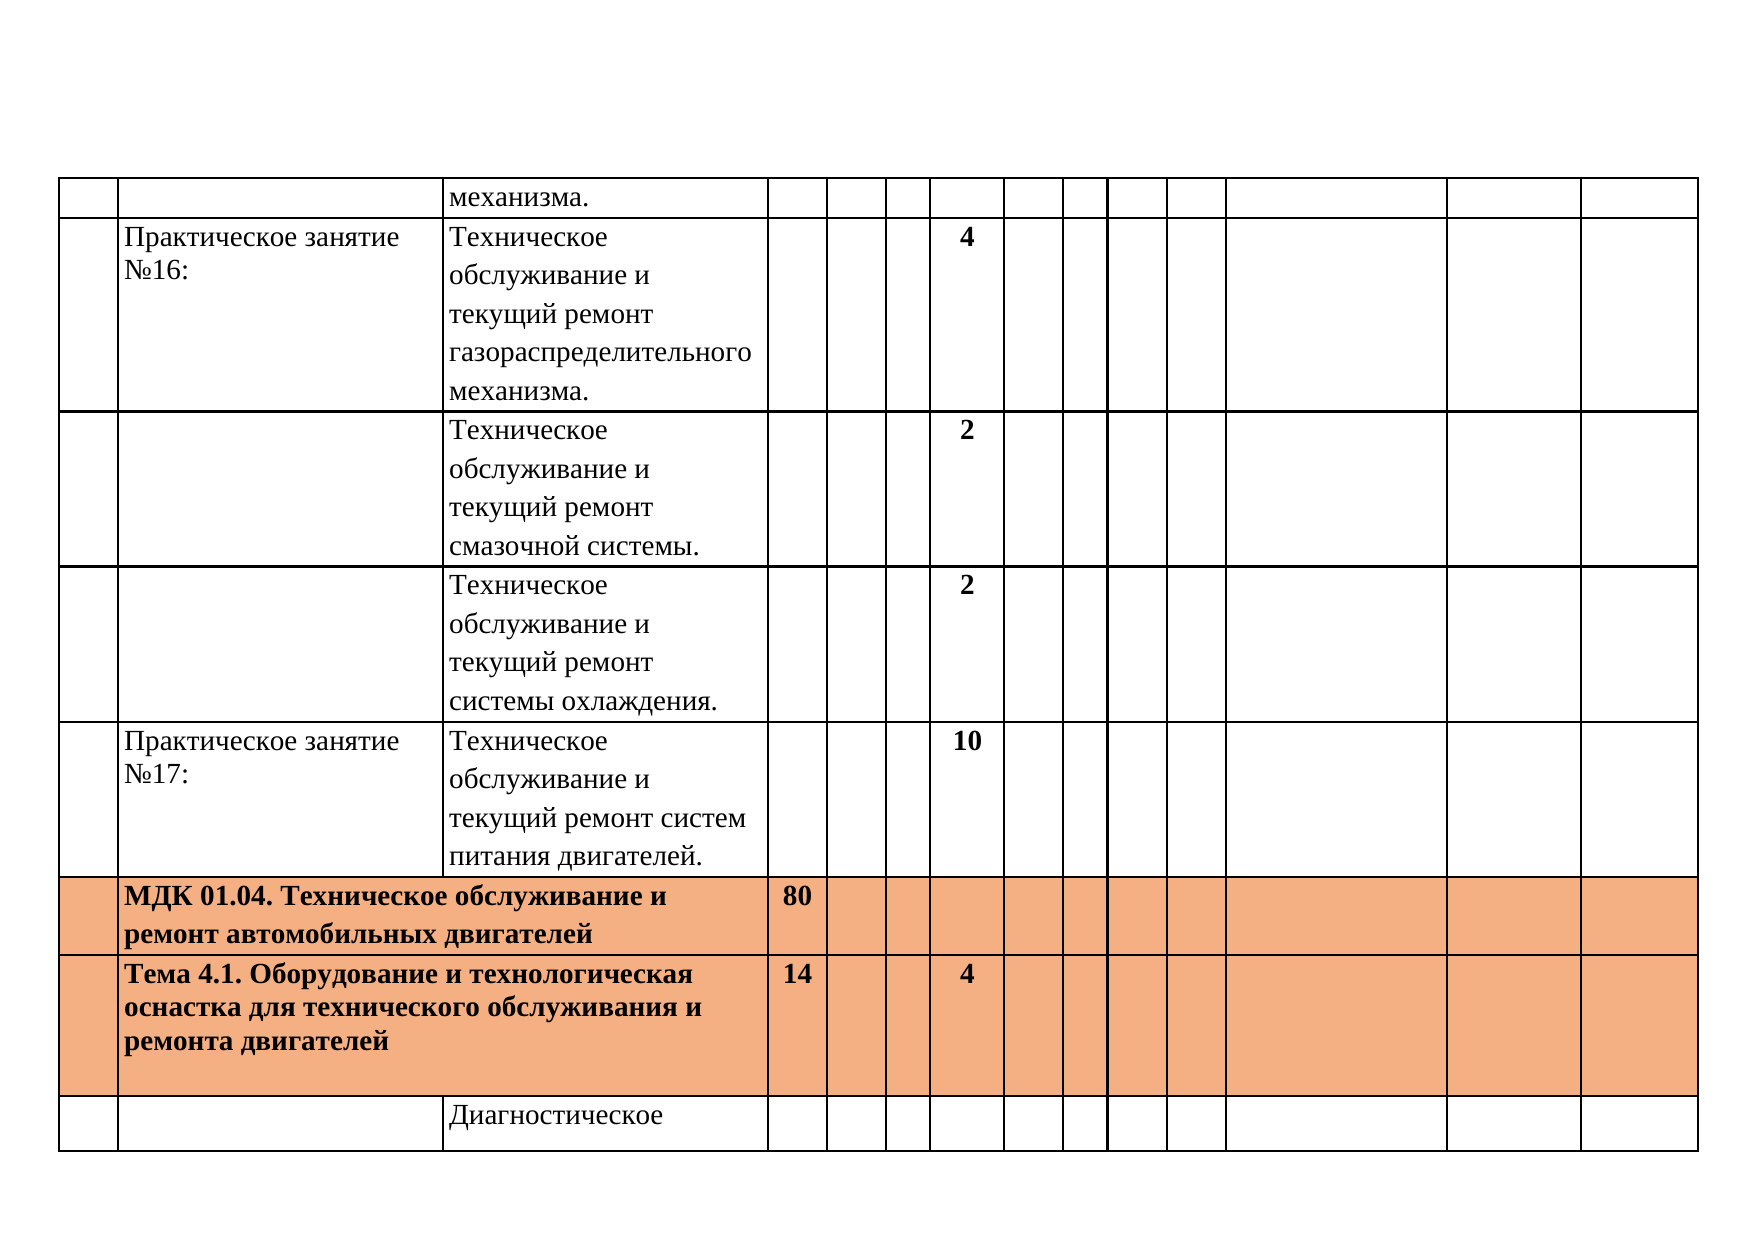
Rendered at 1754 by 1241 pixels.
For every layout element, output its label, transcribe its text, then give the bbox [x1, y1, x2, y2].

table_cell [119, 1097, 442, 1149]
table_cell [1227, 723, 1446, 876]
table_cell [887, 723, 929, 876]
table_cell 10 [931, 723, 1003, 876]
table_cell Техническое обслуживание и текущий ремонт газораспределительного механизма. [444, 219, 767, 410]
table_cell [119, 413, 442, 565]
table_cell Техническое обслуживание и текущий ремонт системы охлаждения. [444, 568, 767, 721]
table_cell [1005, 413, 1062, 565]
table_cell [828, 179, 885, 217]
table_cell [828, 219, 885, 410]
table_cell [1005, 878, 1062, 954]
table_cell [1109, 1097, 1166, 1149]
table_cell [1582, 723, 1697, 876]
table_cell 4 [931, 956, 1003, 1095]
table_cell [1064, 219, 1106, 410]
table_cell [769, 219, 826, 410]
table_cell [1064, 568, 1106, 721]
table_cell Практическое занятие №16: [119, 219, 442, 410]
table_cell [887, 956, 929, 1095]
table_cell [887, 878, 929, 954]
table_cell [769, 413, 826, 565]
table_cell [1005, 1097, 1062, 1149]
table_cell [1227, 568, 1446, 721]
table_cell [444, 1097, 767, 1149]
table_cell [1448, 1097, 1580, 1149]
table_cell [1109, 179, 1166, 217]
table_cell [1227, 956, 1446, 1095]
table_cell [119, 568, 442, 721]
table_cell [1168, 219, 1225, 410]
table_cell [1005, 956, 1062, 1095]
table_cell [887, 179, 929, 217]
table_cell [1064, 1097, 1106, 1149]
table_cell [1448, 179, 1580, 217]
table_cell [119, 179, 442, 217]
table_cell [1064, 878, 1106, 954]
table_cell [1582, 568, 1697, 721]
table_cell [887, 568, 929, 721]
table_cell [931, 1097, 1003, 1149]
table_cell [1005, 219, 1062, 410]
table_cell [1109, 568, 1166, 721]
table_cell [1448, 723, 1580, 876]
table_cell [828, 568, 885, 721]
table_cell Техническое обслуживание и текущий ремонт смазочной системы. [444, 413, 767, 565]
table_cell [1448, 413, 1580, 565]
table_cell [1227, 179, 1446, 217]
table_cell [1582, 219, 1697, 410]
table_cell [1168, 723, 1225, 876]
table_cell [1227, 1097, 1446, 1149]
table_cell [60, 179, 117, 217]
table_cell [444, 179, 767, 217]
table_cell [1448, 568, 1580, 721]
table_cell [60, 219, 117, 410]
table_cell [1582, 1097, 1697, 1149]
table_cell [1109, 413, 1166, 565]
table_cell [1168, 179, 1225, 217]
table_cell [60, 723, 117, 876]
table_cell [1109, 723, 1166, 876]
table_cell [1064, 723, 1106, 876]
table_cell [60, 568, 117, 721]
table_cell [1582, 413, 1697, 565]
table_cell [769, 568, 826, 721]
table_cell 4 [931, 179, 1003, 217]
table_cell [769, 723, 826, 876]
table_cell [1227, 413, 1446, 565]
table_cell [60, 878, 117, 954]
table_cell [1064, 179, 1106, 217]
table_cell [828, 1097, 885, 1149]
table_cell [1582, 956, 1697, 1095]
table_cell [1168, 1097, 1225, 1149]
table_cell [931, 878, 1003, 954]
table_cell Тема 4.1. Оборудование и технологическая оснастка для технического обслуживания и ремонта двигателей [119, 956, 767, 1095]
table_cell Практическое занятие №17: [119, 723, 442, 876]
table_cell [887, 219, 929, 410]
table_cell [769, 179, 826, 217]
table_cell МДК 01.04. Техническое обслуживание и ремонт автомобильных двигателей [119, 878, 767, 954]
table_cell [1582, 878, 1697, 954]
table_cell [828, 878, 885, 954]
table_cell [1109, 219, 1166, 410]
table_cell [1168, 956, 1225, 1095]
table_cell [1005, 179, 1062, 217]
table_cell [1448, 878, 1580, 954]
table_cell [1064, 413, 1106, 565]
table_cell [1064, 956, 1106, 1095]
table_cell 2 [931, 413, 1003, 565]
table_cell [1005, 723, 1062, 876]
table_cell [1109, 878, 1166, 954]
table_cell 2 [931, 568, 1003, 721]
table_cell 80 [769, 878, 826, 954]
table_cell [887, 1097, 929, 1149]
table_cell [60, 1097, 117, 1149]
table_cell [1227, 878, 1446, 954]
table_cell 4 [931, 219, 1003, 410]
table_cell [1109, 956, 1166, 1095]
table_cell [1448, 956, 1580, 1095]
table_cell [828, 956, 885, 1095]
table_cell Техническое обслуживание и текущий ремонт систем питания двигателей. [444, 723, 767, 876]
table_cell [887, 413, 929, 565]
table_cell [1005, 568, 1062, 721]
table_cell [1168, 878, 1225, 954]
table_cell [828, 413, 885, 565]
table_cell [60, 956, 117, 1095]
table_cell [769, 1097, 826, 1149]
table_cell [60, 413, 117, 565]
table_cell [1168, 568, 1225, 721]
table_cell [1227, 219, 1446, 410]
table_cell 14 [769, 956, 826, 1095]
table_cell [1168, 413, 1225, 565]
table_cell [1582, 179, 1697, 217]
table_cell [1448, 219, 1580, 410]
table_cell [828, 723, 885, 876]
